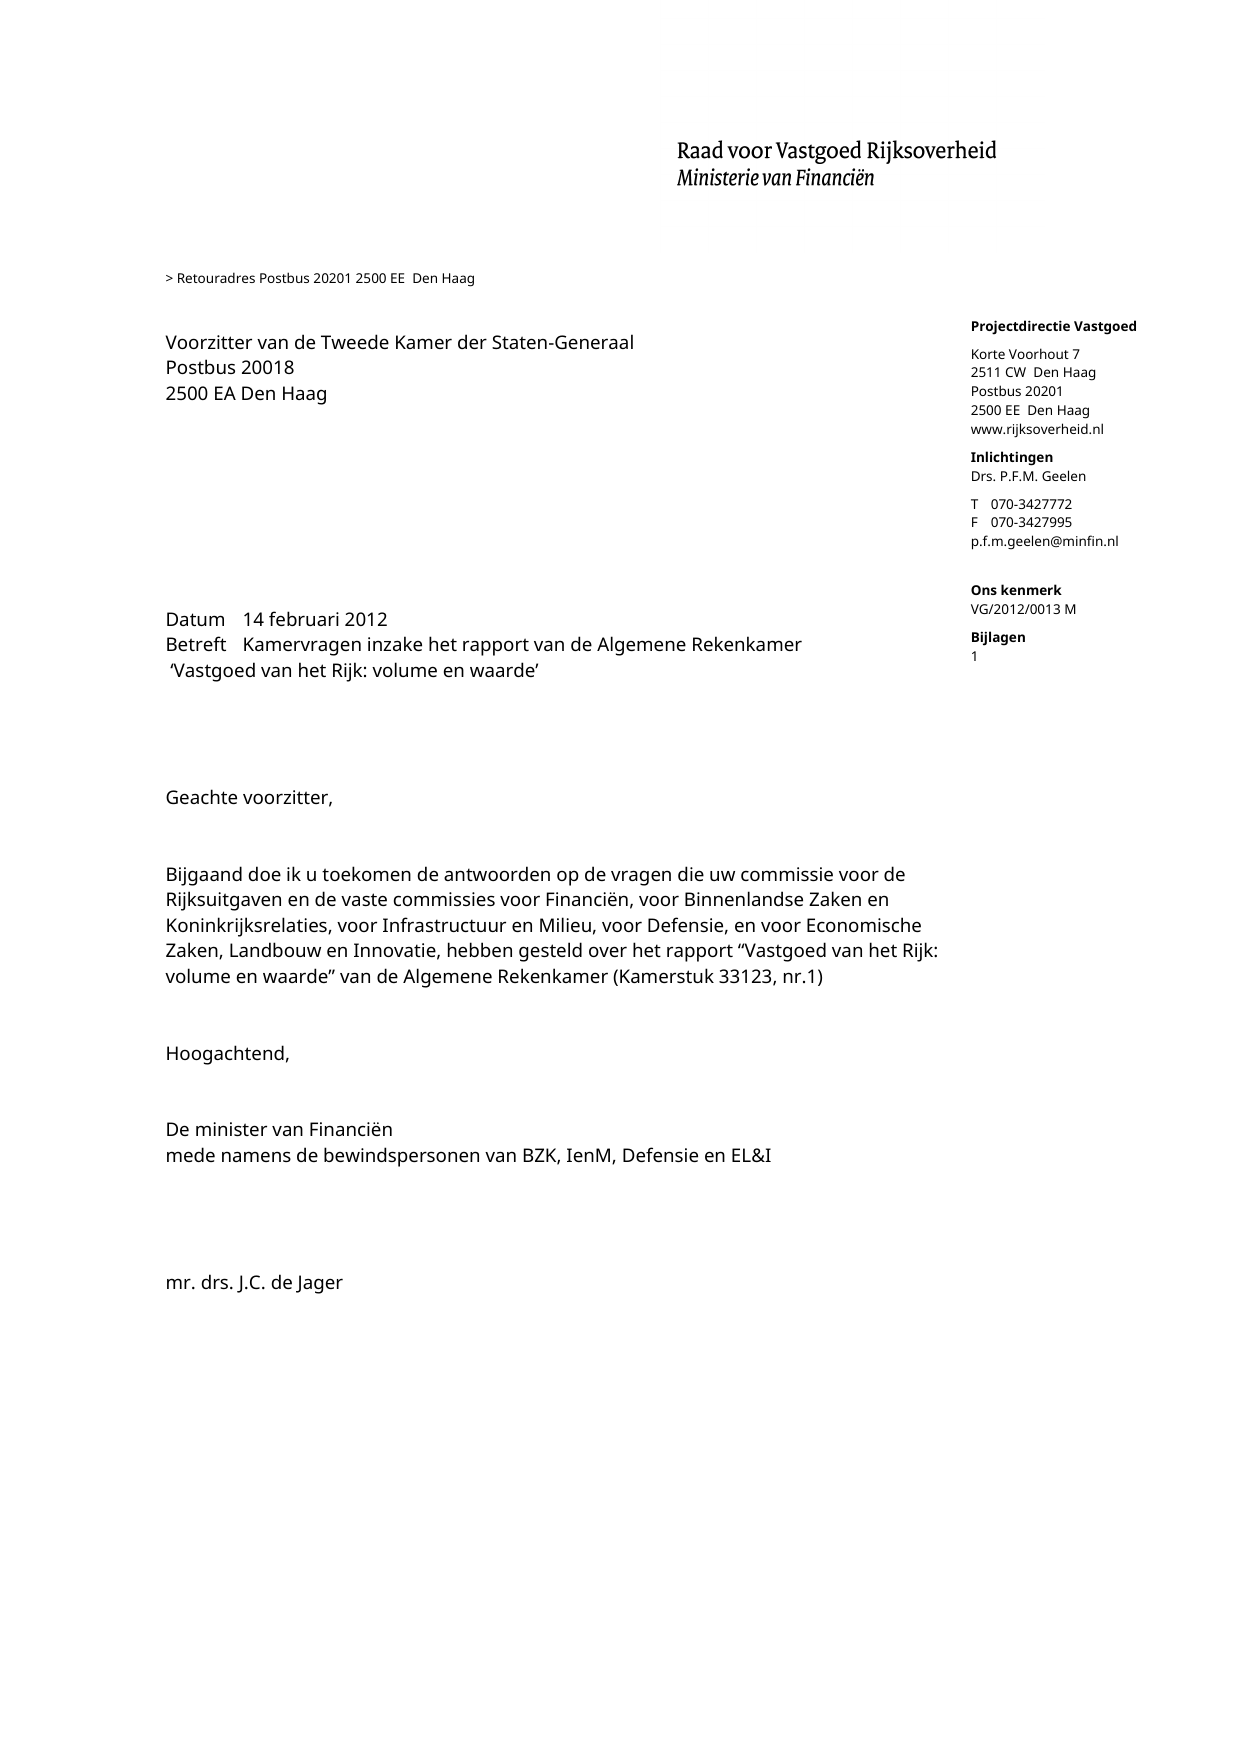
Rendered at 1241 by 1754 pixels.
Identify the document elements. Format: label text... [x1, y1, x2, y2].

text De minister van Financiën [165, 1116, 956, 1142]
text Geachte voorzitter, [165, 785, 956, 810]
text mr. drs. J.C. de Jager [165, 1269, 956, 1295]
text Hoogachtend, [165, 1040, 956, 1065]
text Bijgaand doe ik u toekomen de antwoorden op de vragen die uw commissie voor de Rijksuitgaven en de vaste commissies voor Financiën, voor Binnenlandse Zaken en Koninkrijksrelaties, voor Infrastructuur en Milieu, voor Defensie, en voor Economische Zaken, Landbouw en Innovatie, hebben gesteld over het rapport “Vastgoed van het Rijk: volume en waarde” van de Algemene Rekenkamer (Kamerstuk 33123, nr.1) [165, 861, 956, 989]
text mede namens de bewindspersonen van BZK, IenM, Defensie en EL&I [165, 1142, 956, 1167]
picture [660, 0, 1045, 253]
